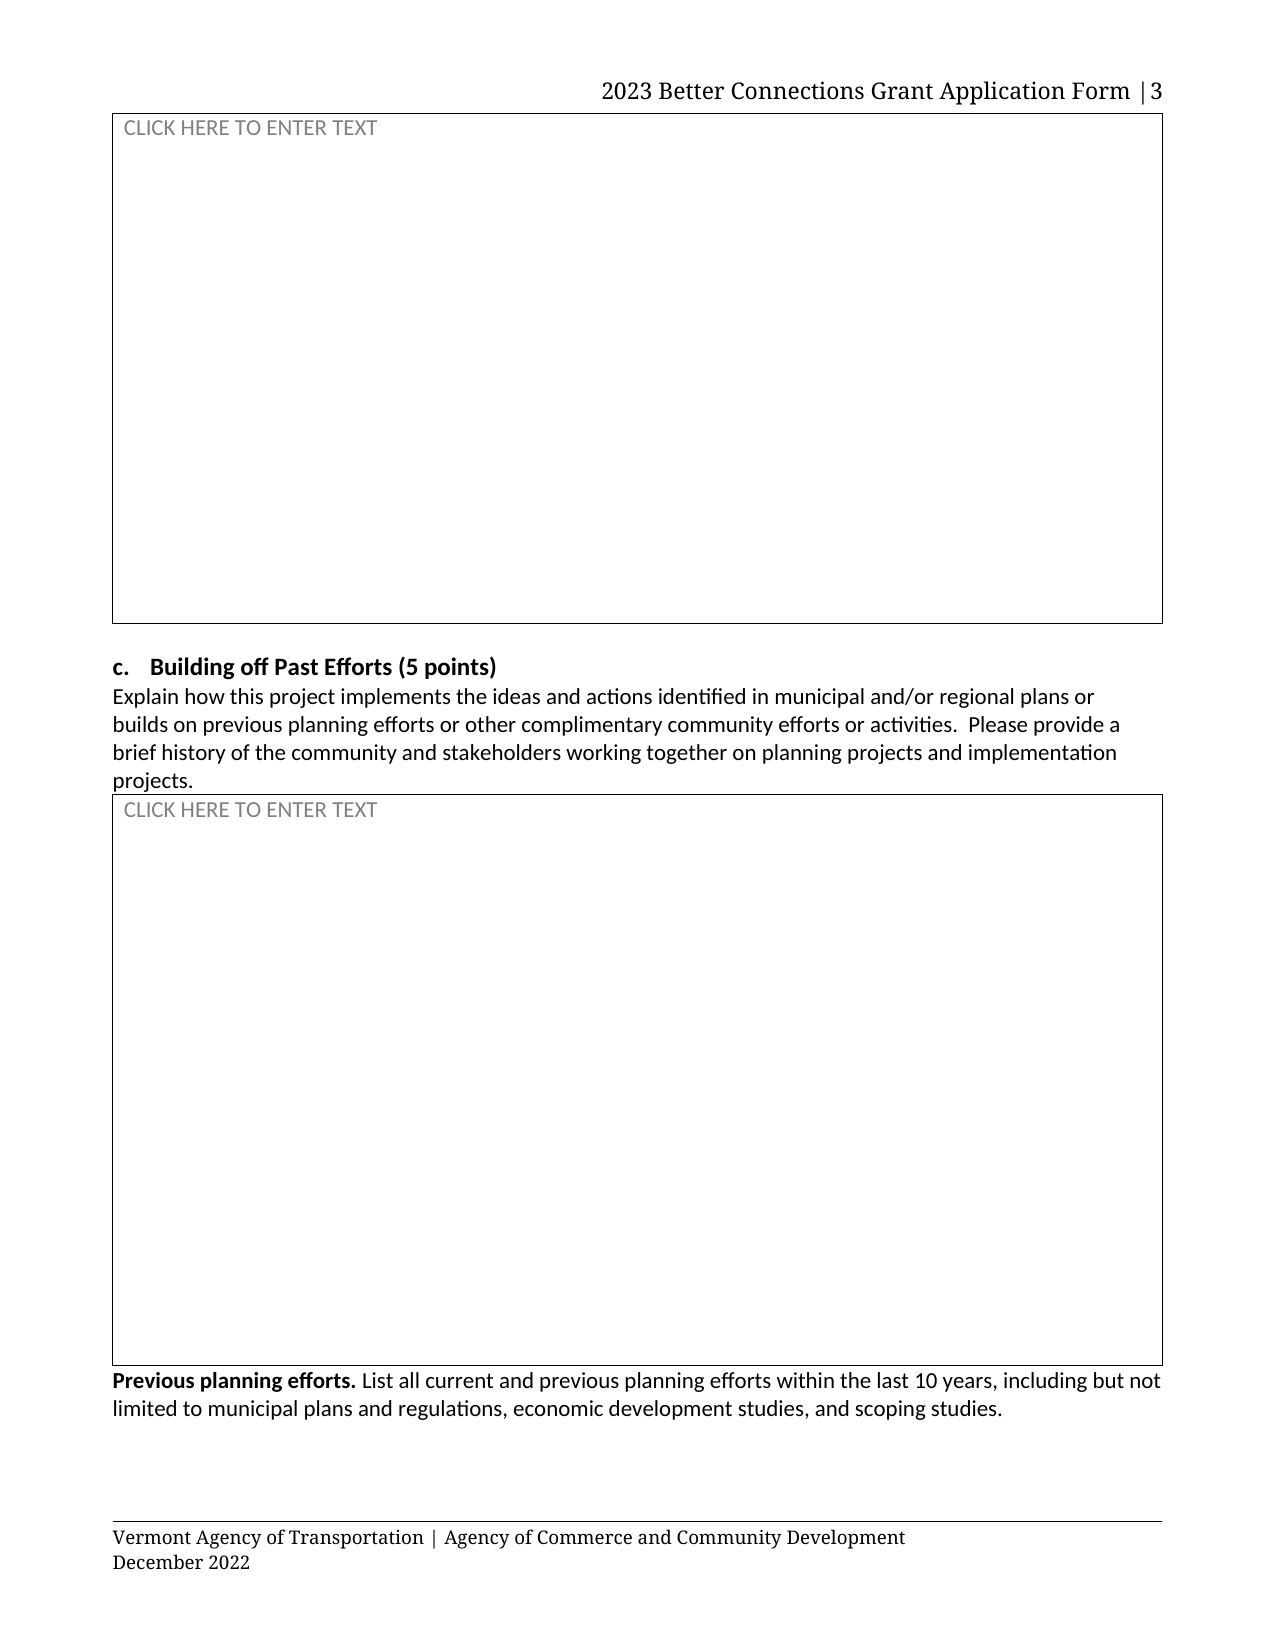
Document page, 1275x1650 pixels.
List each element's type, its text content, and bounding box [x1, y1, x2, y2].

table_header [113, 795, 1162, 1365]
subtitle Previous planning efforts. List all current and previous planning efforts within the last 10 years, including but not limited to municipal plans and regulations, economic development studies, and scoping studies. [112, 1366, 1162, 1422]
table_header [113, 114, 1162, 622]
list Explain how this project implements the ideas and actions identified in municipal and/or regional plans or builds on previous planning efforts or other complimentary community efforts or activities. Please provide a brief history of the community and stakeholders working together on planning projects and implementation projects. [112, 682, 1151, 794]
list Building off Past Efforts (5 points) [112, 651, 1151, 682]
